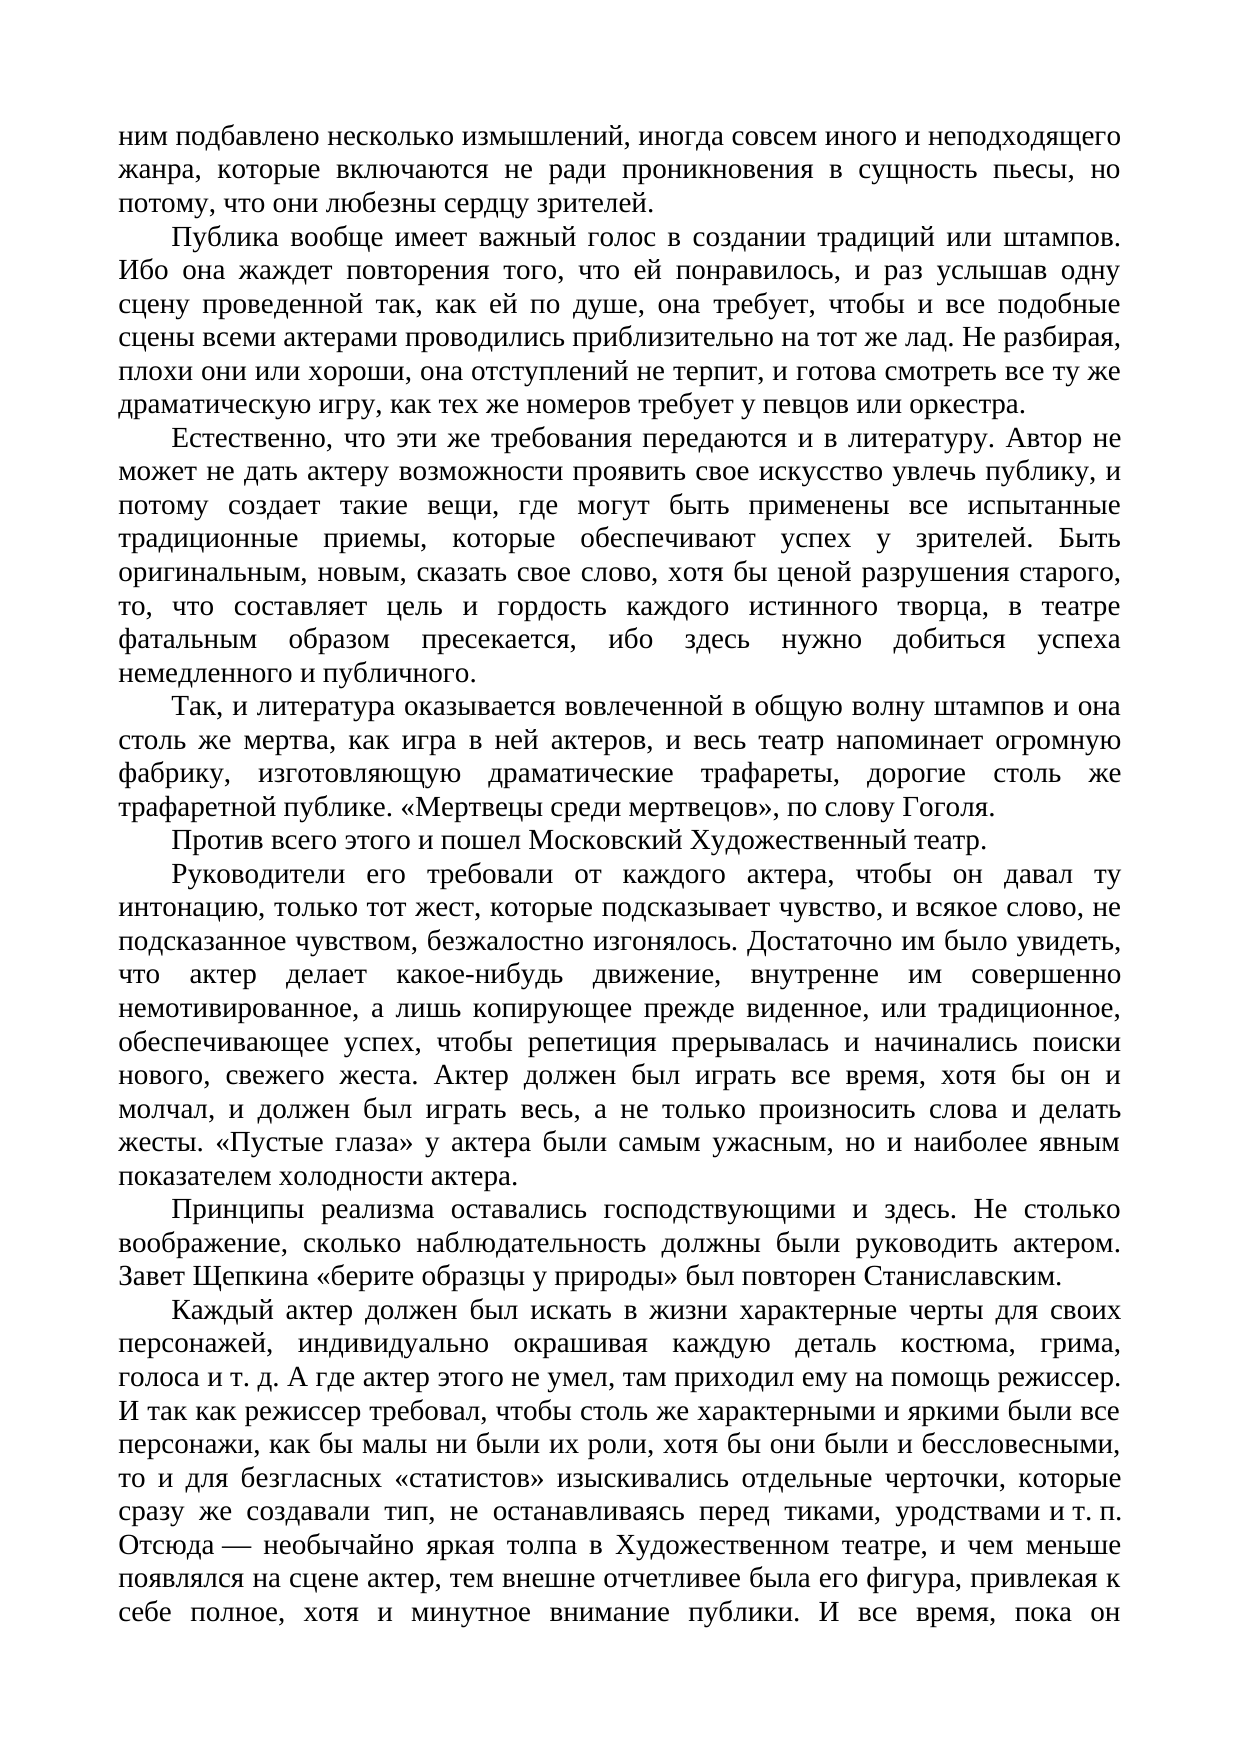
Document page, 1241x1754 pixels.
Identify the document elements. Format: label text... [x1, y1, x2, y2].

text Руководители его требовали от каждого актера, чтобы он давал ту интонацию, только тот жест, которые подсказывает чувство, и всякое слово, не подсказанное чувством, безжалостно изгонялось. Достаточно им было увидеть, что актер делает какое-нибудь движение, внутренне им совершенно немотивированное, а лишь копирующее прежде виденное, или традиционное, обеспечивающее успех, чтобы репетиция прерывалась и начинались поиски нового, свежего жеста. Актер должен был играть все время, хотя бы он и молчал, и должен был играть {170} весь, а не только произносить слова и делать жесты. «Пустые глаза» у актера были самым ужасным, но и наиболее явным показателем холодности актера. [118, 856, 1122, 1191]
text Принципы реализма оставались господствующими и здесь. Не столько воображение, сколько наблюдательность должны были руководить актером. Завет Щепкина «берите образцы у природы» был повторен Станиславским. [118, 1191, 1122, 1292]
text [118, 118, 1122, 219]
text Против всего этого и пошел Московский Художественный театр. [118, 822, 1122, 856]
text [118, 1292, 1122, 1627]
text Так, и литература оказывается вовлеченной в общую волну штампов и она столь же мертва, как игра в ней актеров, и весь театр напоминает огромную фабрику, изготовляющую драматические трафареты, дорогие столь же трафаретной публике. «Мертвецы среди мертвецов», по слову Гоголя. [118, 688, 1122, 822]
text Публика вообще имеет важный голос в создании традиций или штампов. Ибо она жаждет повторения того, что ей понравилось, и раз услышав одну сцену проведенной так, как ей по душе, она требует, чтобы и все подобные сцены всеми актерами проводились приблизительно на тот же лад. Не разбирая, плохи они или хороши, она отступлений не терпит, и готова смотреть все ту же драматическую игру, как тех же номеров требует у певцов или оркестра. [118, 219, 1122, 420]
text Естественно, что эти же требования передаются и в литературу. Автор не может не дать актеру {169} возможности проявить свое искусство увлечь публику, и потому создает такие вещи, где могут быть применены все испытанные традиционные приемы, которые обеспечивают успех у зрителей. Быть оригинальным, новым, сказать свое слово, хотя бы ценой разрушения старого, то, что составляет цель и гордость каждого истинного творца, в театре фатальным образом пресекается, ибо здесь нужно добиться успеха немедленного и публичного. [118, 420, 1122, 688]
